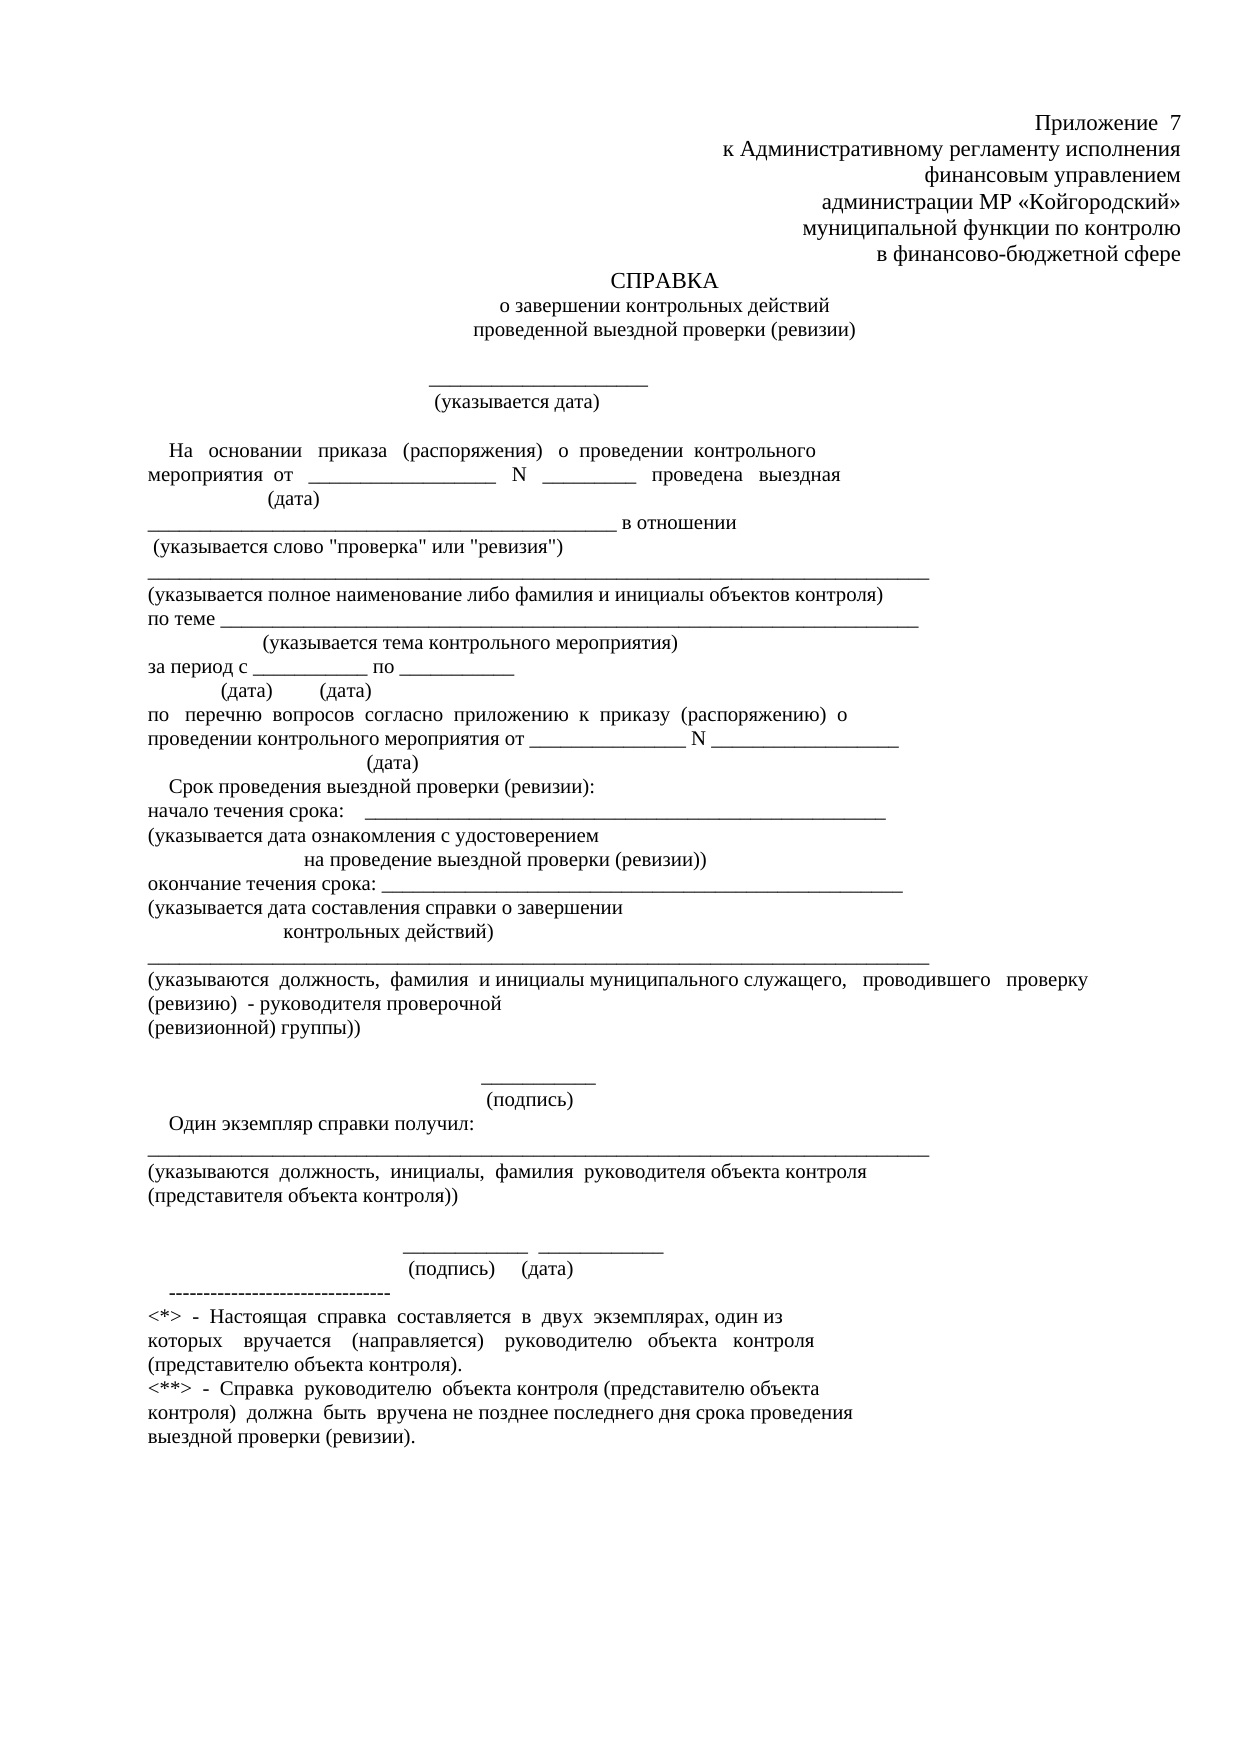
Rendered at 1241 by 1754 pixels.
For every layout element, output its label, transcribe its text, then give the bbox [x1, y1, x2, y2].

text _____________________________________________ в отношении [148, 510, 1181, 534]
text ___________ [148, 1063, 1181, 1087]
text (представителя объекта контроля)) [148, 1183, 1181, 1207]
text (представителю объекта контроля). [148, 1352, 1181, 1376]
text по перечню вопросов согласно приложению к приказу (распоряжению) о [148, 702, 1181, 726]
text (указывается дата ознакомления с удостоверением [148, 822, 1181, 847]
text (указывается дата) [148, 389, 1181, 413]
text СПРАВКА [148, 267, 1181, 293]
text (дата) [148, 750, 1181, 774]
text Приложение 7 [148, 109, 1181, 135]
text (указывается полное наименование либо фамилия и инициалы объектов контроля) [148, 582, 1181, 606]
text на проведение выездной проверки (ревизии)) [148, 847, 1181, 871]
text которых вручается (направляется) руководителю объекта контроля [148, 1328, 1181, 1352]
text (дата) [148, 486, 1181, 510]
text (дата) (дата) [148, 678, 1181, 702]
text по теме ___________________________________________________________________ [148, 606, 1181, 630]
text <*> - Настоящая справка составляется в двух экземплярах, один из [148, 1304, 1181, 1328]
text ___________________________________________________________________________ [148, 1135, 1181, 1159]
text в финансово-бюджетной сфере [148, 240, 1181, 267]
text (указывается слово "проверка" или "ревизия") [148, 534, 1181, 558]
text проведении контрольного мероприятия от _______________ N __________________ [148, 726, 1181, 750]
text начало течения срока: __________________________________________________ [148, 798, 1181, 822]
text (указывается тема контрольного мероприятия) [148, 630, 1181, 654]
text финансовым управлением [148, 161, 1181, 188]
text <**> - Справка руководителю объекта контроля (представителю объекта [148, 1376, 1181, 1400]
text (подпись) (дата) [148, 1256, 1181, 1280]
text мероприятия от __________________ N _________ проведена выездная [148, 462, 1181, 486]
text (указываются должность, фамилия и инициалы муниципального служащего, проводившего проверку (ревизию) - руководителя проверочной [148, 967, 1181, 1015]
text проведенной выездной проверки (ревизии) [148, 317, 1181, 341]
text Срок проведения выездной проверки (ревизии): [148, 774, 1181, 798]
text контроля) должна быть вручена не позднее последнего дня срока проведения [148, 1400, 1181, 1424]
text администрации МР «Койгородский» [148, 188, 1181, 214]
text _____________________ [148, 365, 1181, 389]
text (указываются должность, инициалы, фамилия руководителя объекта контроля [148, 1159, 1181, 1183]
text Один экземпляр справки получил: [148, 1111, 1181, 1135]
text о завершении контрольных действий [148, 293, 1181, 317]
text выездной проверки (ревизии). [148, 1424, 1181, 1448]
text ____________ ____________ [148, 1232, 1181, 1256]
text (ревизионной) группы)) [148, 1015, 1181, 1039]
text ___________________________________________________________________________ [148, 558, 1181, 582]
text На основании приказа (распоряжения) о проведении контрольного [148, 437, 1181, 462]
text (подпись) [148, 1087, 1181, 1111]
text контрольных действий) [148, 919, 1181, 943]
text к Административному регламенту исполнения [148, 135, 1181, 161]
text окончание течения срока: __________________________________________________ [148, 871, 1181, 895]
text (указывается дата составления справки о завершении [148, 895, 1181, 919]
text за период с ___________ по ___________ [148, 654, 1181, 678]
text ___________________________________________________________________________ [148, 943, 1181, 967]
text муниципальной функции по контролю [148, 214, 1181, 240]
text -------------------------------- [148, 1280, 1181, 1304]
